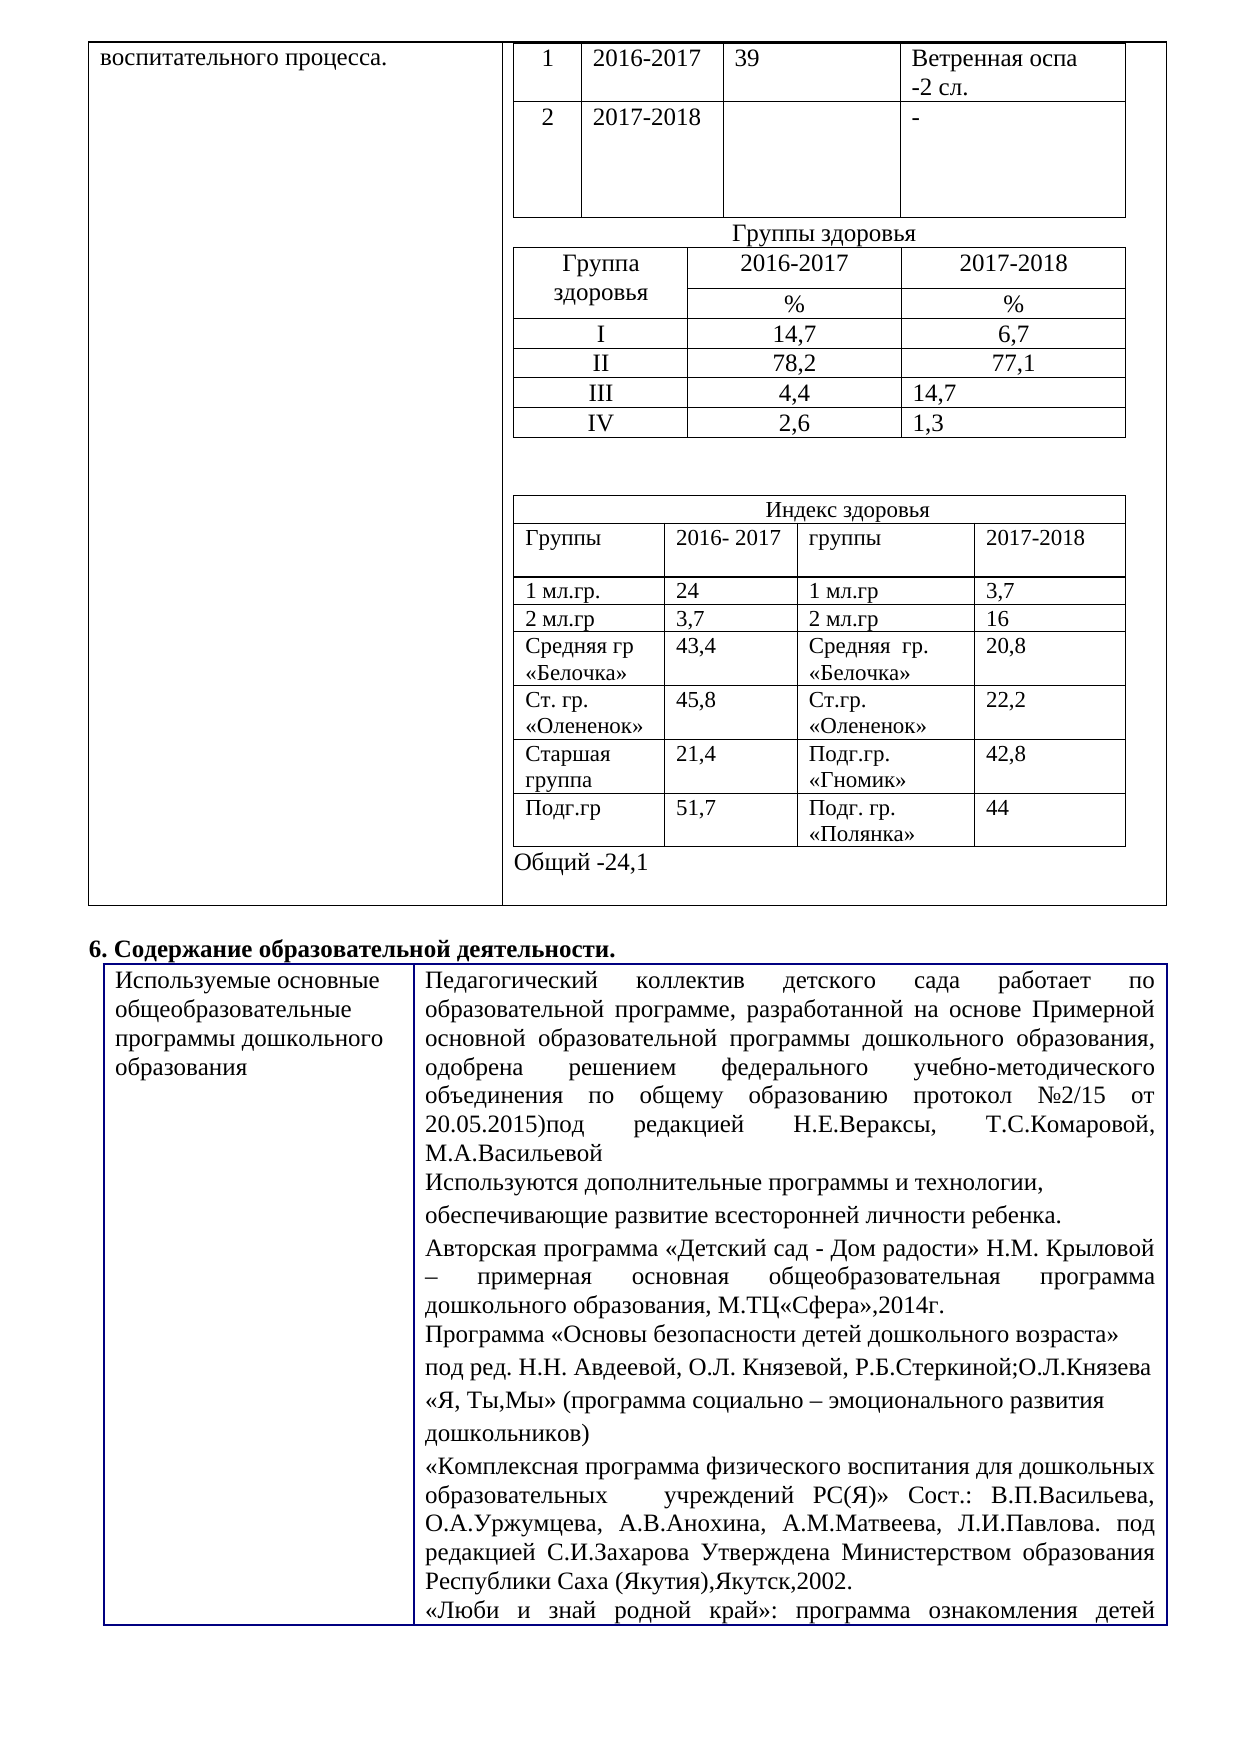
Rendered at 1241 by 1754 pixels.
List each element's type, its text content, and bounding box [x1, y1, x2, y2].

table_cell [89, 43, 502, 905]
text 6. Содержание образовательной деятельности. [89, 934, 1150, 963]
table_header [105, 965, 413, 1623]
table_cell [503, 43, 1166, 905]
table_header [415, 965, 1166, 1623]
